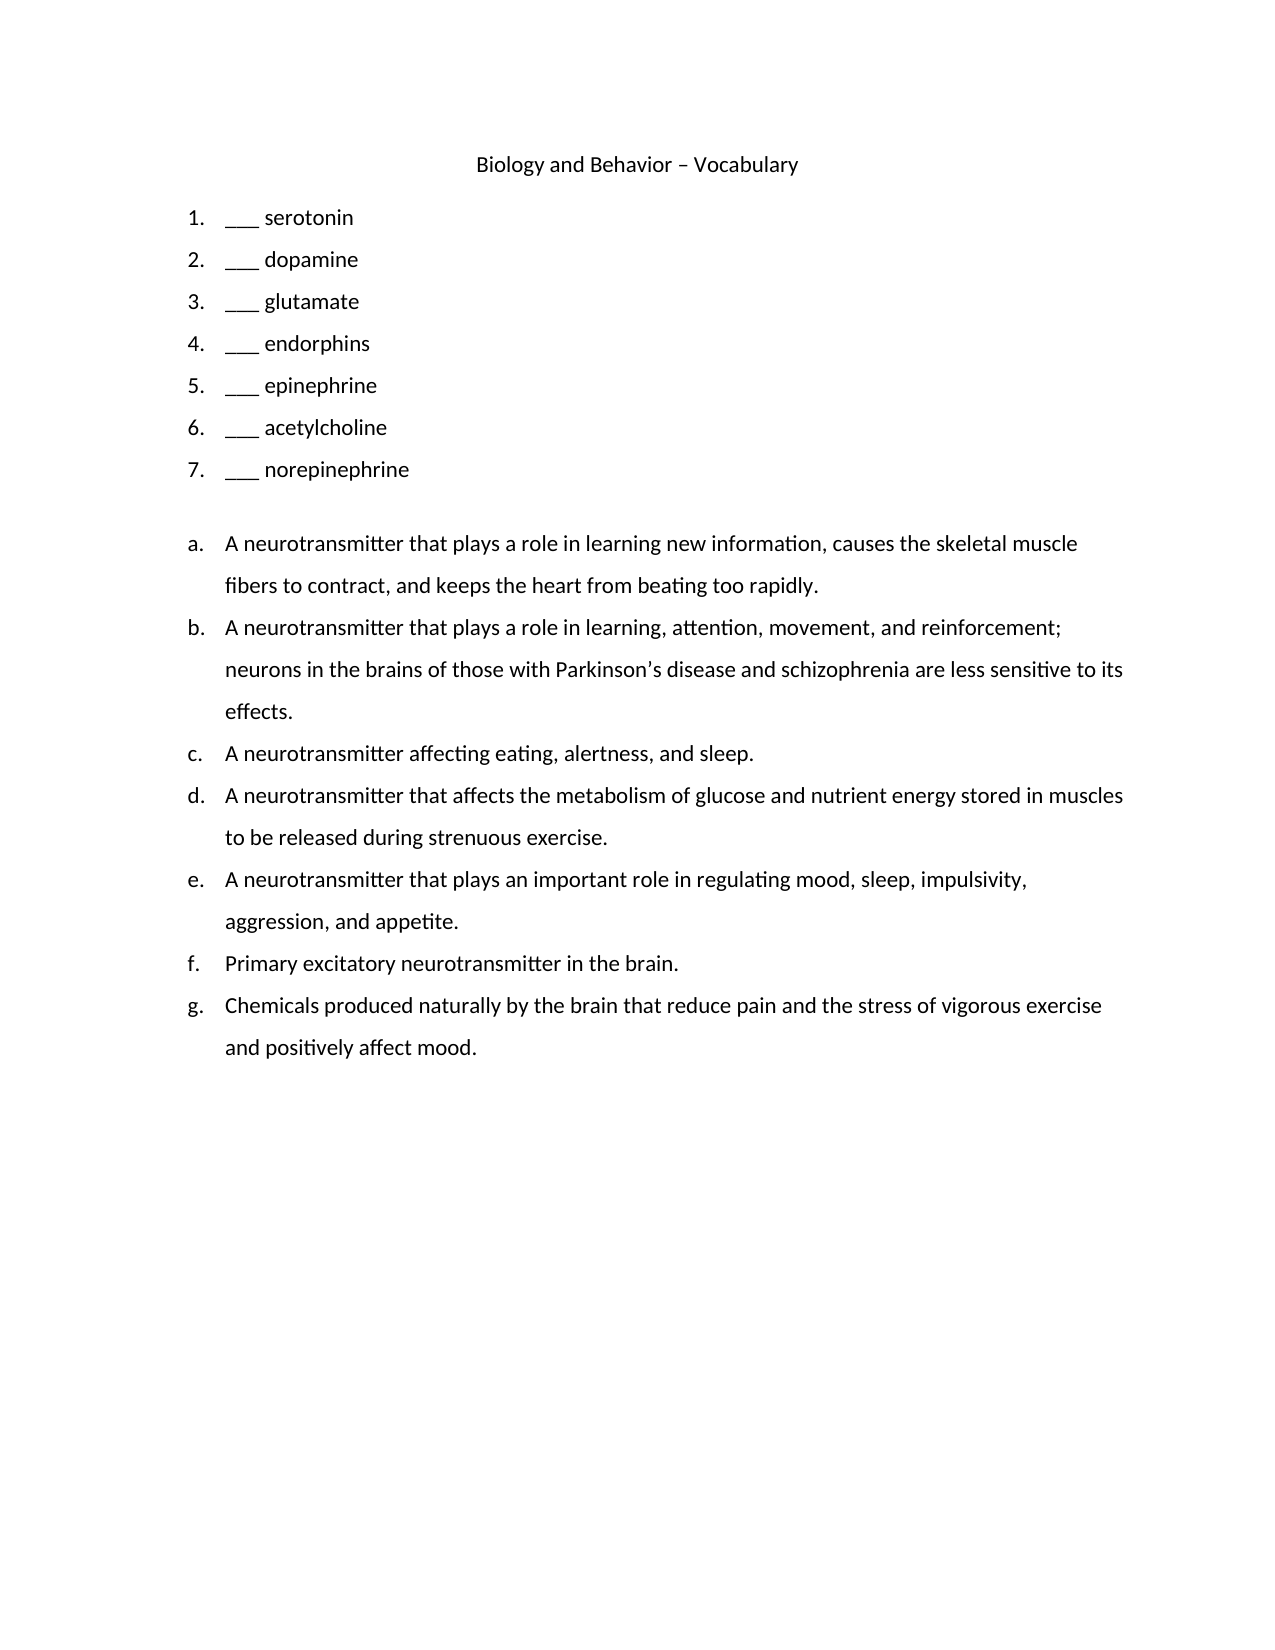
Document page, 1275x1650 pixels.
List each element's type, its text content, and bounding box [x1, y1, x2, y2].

list ___ acetylcholine [187, 413, 1125, 441]
list A neurotransmitter that plays a role in learning, attention, movement, and reinforcement; neurons in the brains of those with Parkinson’s disease and schizophrenia are less sensitive to its effects. [187, 613, 1125, 725]
list ___ endorphins [187, 329, 1125, 357]
list Chemicals produced naturally by the brain that reduce pain and the stress of vigorous exercise and positively affect mood. [187, 991, 1125, 1061]
list ___ dopamine [187, 245, 1125, 273]
list A neurotransmitter that plays a role in learning new information, causes the skeletal muscle fibers to contract, and keeps the heart from beating too rapidly. [187, 529, 1125, 599]
list ___ norepinephrine [187, 455, 1125, 483]
list A neurotransmitter affecting eating, alertness, and sleep. [187, 739, 1125, 767]
list ___ epinephrine [187, 371, 1125, 399]
list Primary excitatory neurotransmitter in the brain. [187, 949, 1125, 977]
text Biology and Behavior – Vocabulary [150, 150, 1125, 178]
list A neurotransmitter that affects the metabolism of glucose and nutrient energy stored in muscles to be released during strenuous exercise. [187, 781, 1125, 851]
list ___ serotonin [187, 203, 1125, 231]
list ___ glutamate [187, 287, 1125, 315]
list A neurotransmitter that plays an important role in regulating mood, sleep, impulsivity, aggression, and appetite. [187, 865, 1125, 935]
